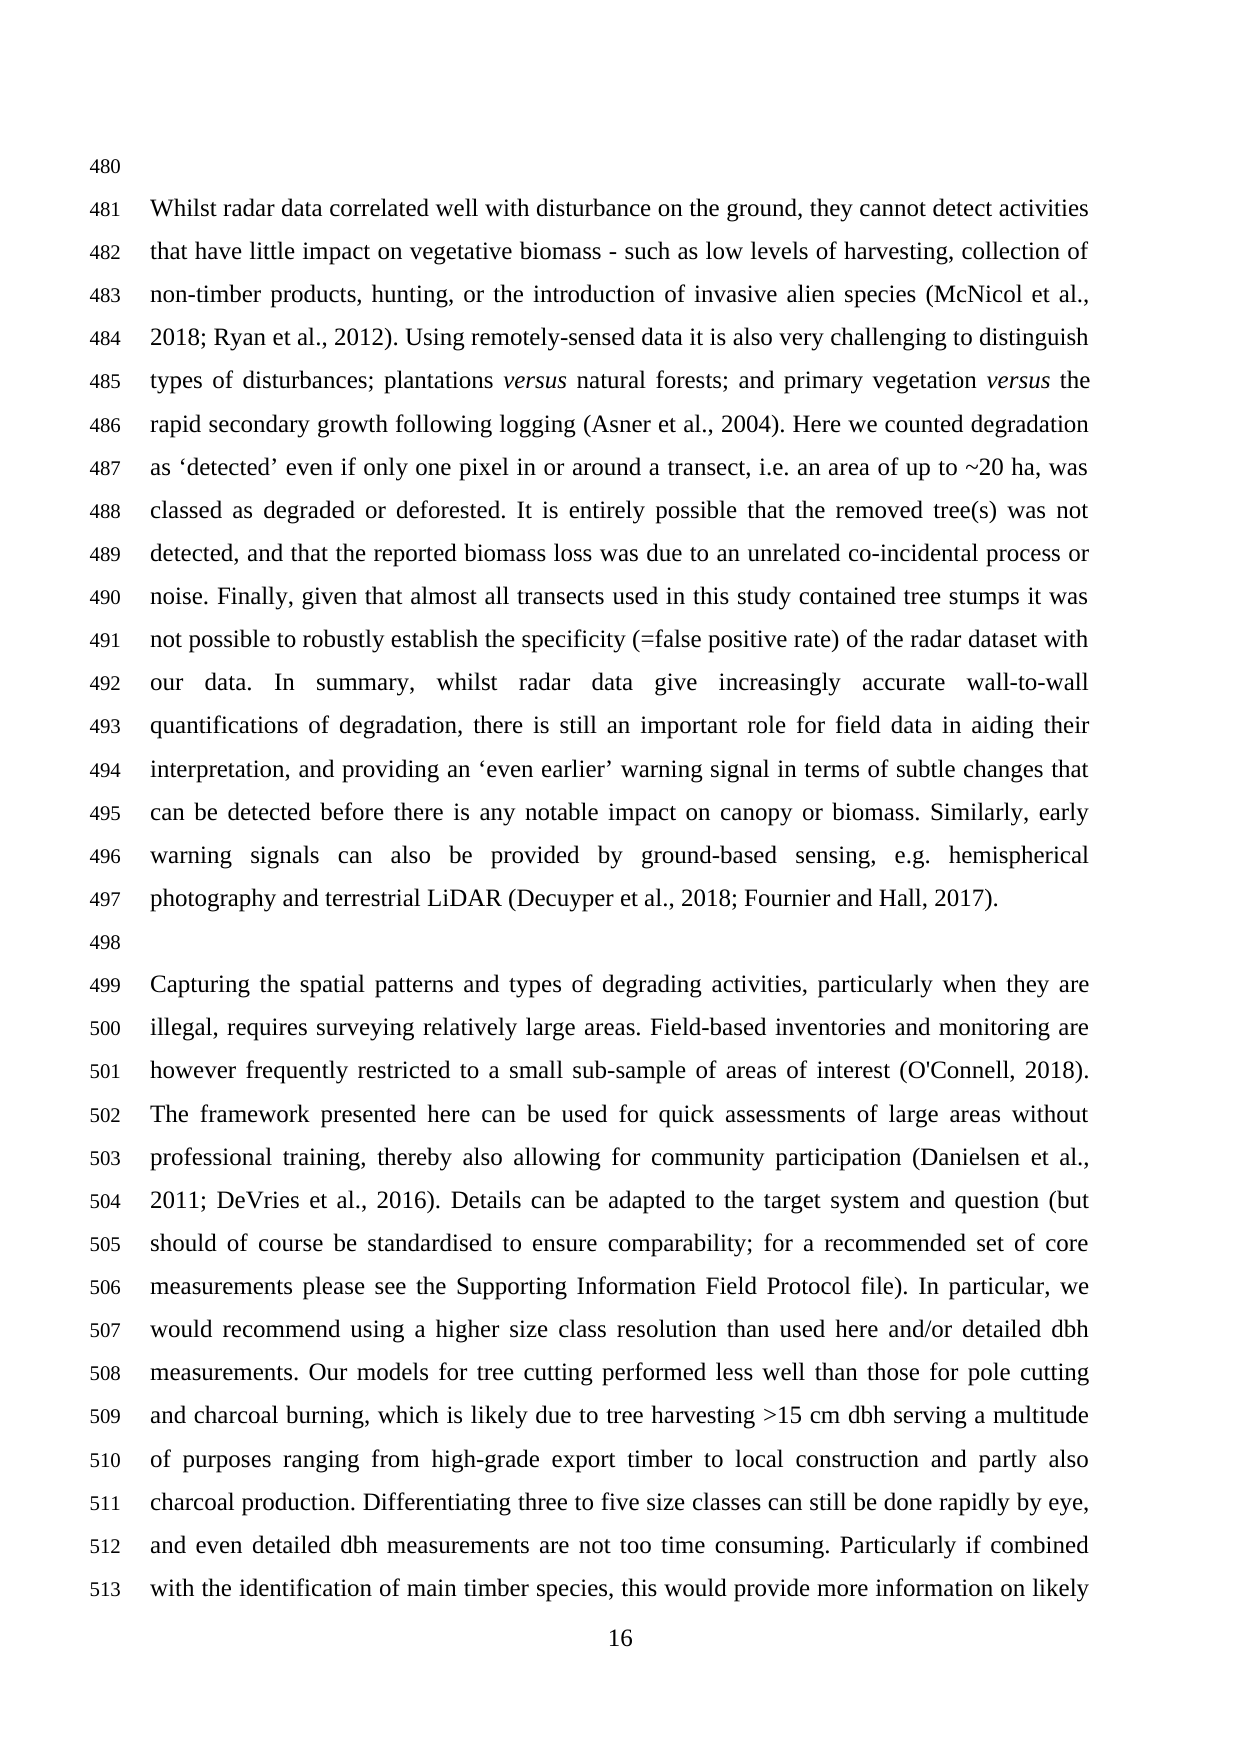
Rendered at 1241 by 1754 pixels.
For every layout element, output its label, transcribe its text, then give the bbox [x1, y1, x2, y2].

text Whilst radar data correlated well with disturbance on the ground, they cannot detect activities that have little impact on vegetative biomass - such as low levels of harvesting, collection of non-timber products, hunting, or the introduction of invasive alien species (McNicol et al., 2018; Ryan et al., 2012). Using remotely-sensed data it is also very challenging to distinguish types of disturbances; plantations versus natural forests; and primary vegetation versus the rapid secondary growth following logging (Asner et al., 2004). Here we counted degradation as ‘detected’ even if only one pixel in or around a transect, i.e. an area of up to ~20 ha, was classed as degraded or deforested. It is entirely possible that the removed tree(s) was not detected, and that the reported biomass loss was due to an unrelated co-incidental process or noise. Finally, given that almost all transects used in this study contained tree stumps it was not possible to robustly establish the specificity (=false positive rate) of the radar dataset with our data. In summary, whilst radar data give increasingly accurate wall-to-wall quantifications of degradation, there is still an important role for field data in aiding their interpretation, and providing an ‘even earlier’ warning signal in terms of subtle changes that can be detected before there is any notable impact on canopy or biomass. Similarly, early warning signals can also be provided by ground-based sensing, e.g. hemispherical photography and terrestrial LiDAR (Decuyper et al., 2018; Fournier and Hall, 2017). [150, 193, 1090, 912]
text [150, 969, 1090, 1602]
